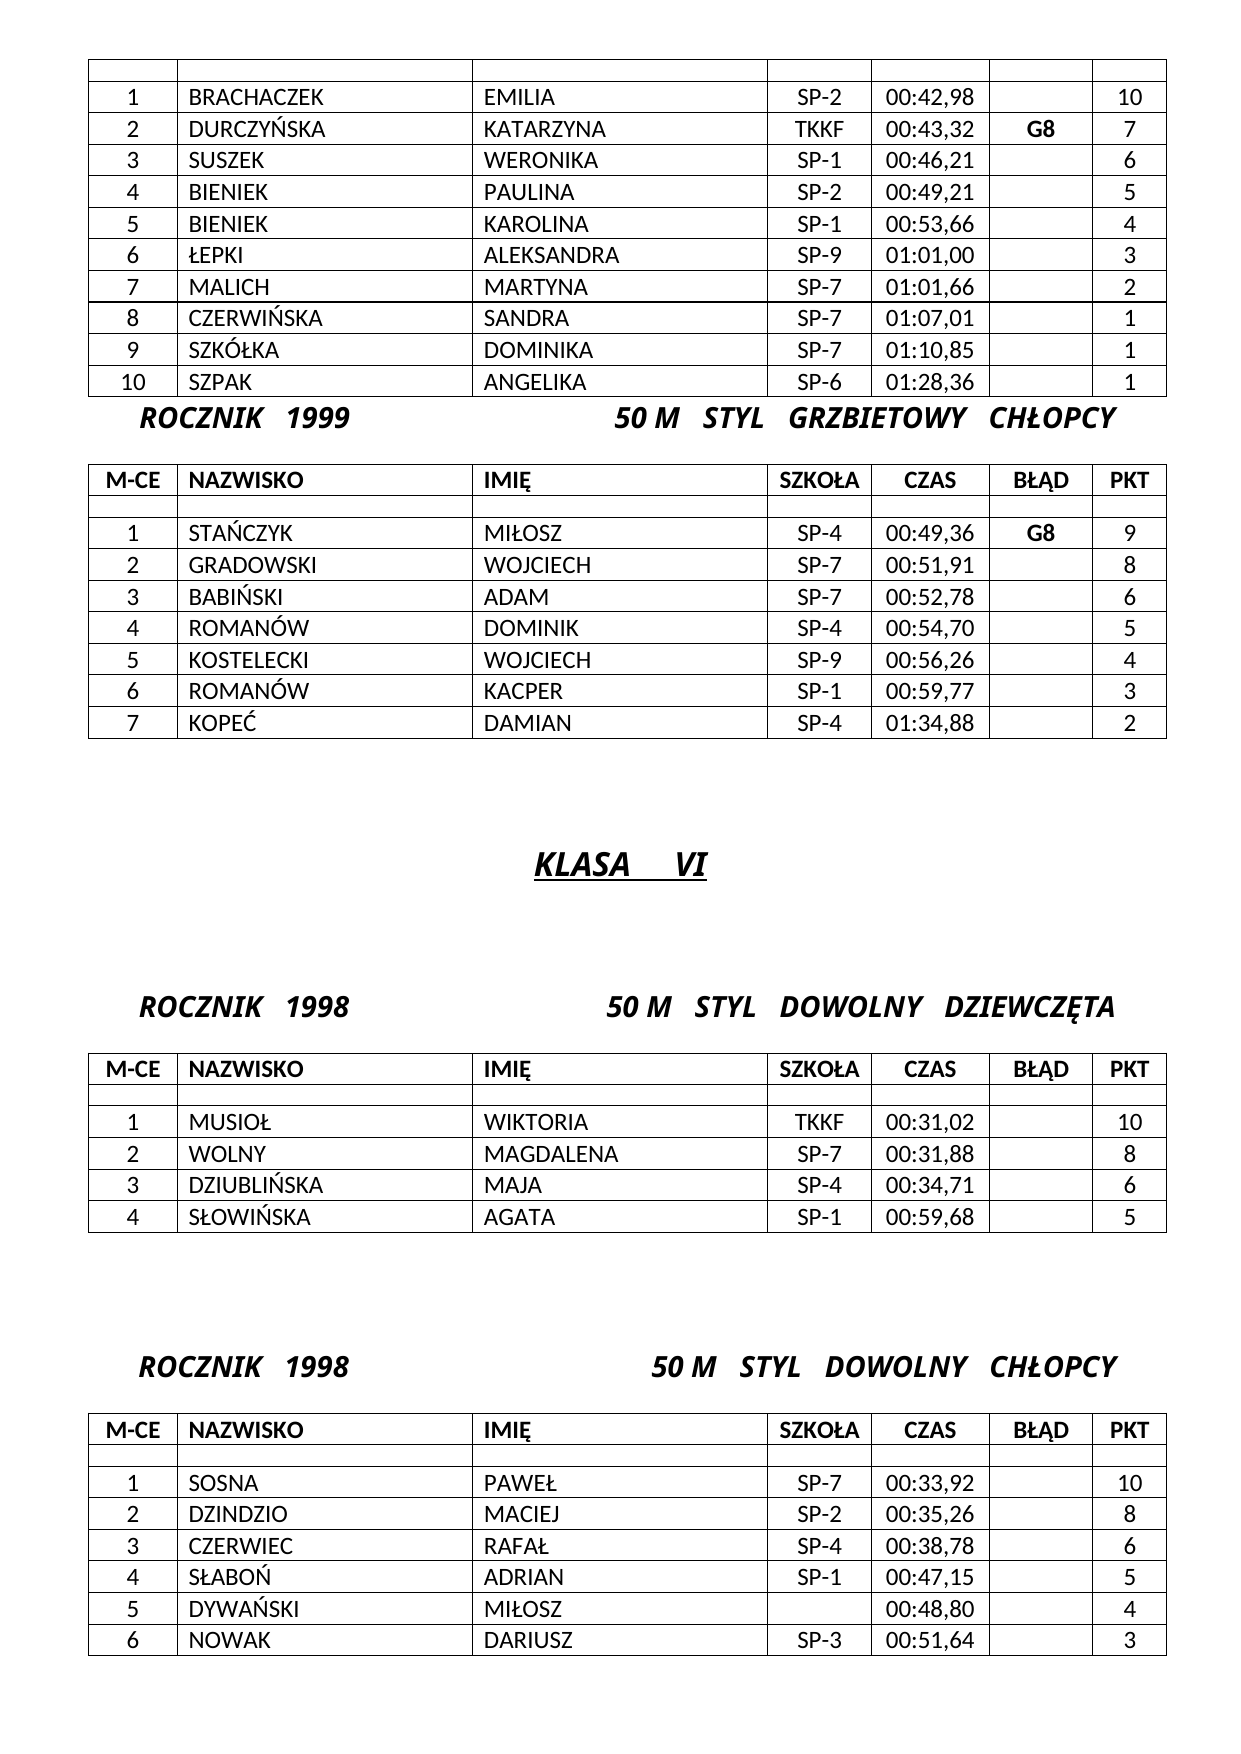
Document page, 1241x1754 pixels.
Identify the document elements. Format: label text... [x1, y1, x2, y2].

table_cell [990, 1561, 1092, 1592]
table_cell [990, 1445, 1092, 1466]
table_cell SP-7 [768, 303, 871, 333]
table_cell SP-7 [768, 581, 871, 611]
table_cell 4 [1093, 1593, 1166, 1623]
table_cell [1093, 496, 1166, 517]
table_cell SP-1 [768, 1201, 871, 1232]
table_cell STAŃCZYK [178, 518, 472, 548]
table_cell SP-7 [768, 271, 871, 301]
table_cell KOPEĆ [178, 707, 472, 737]
table_cell MAGDALENA [473, 1138, 767, 1168]
table_cell BRACHACZEK [178, 82, 472, 112]
table_cell [990, 82, 1092, 112]
table_header IMIĘ [473, 1414, 767, 1444]
table_cell [178, 1085, 472, 1105]
table_cell [990, 1625, 1092, 1655]
table_cell TKKF [768, 113, 871, 144]
table_cell 01:07,01 [872, 303, 989, 333]
table_cell ALEKSANDRA [473, 239, 767, 270]
table_cell 5 [89, 208, 177, 238]
table_header SZKOŁA [768, 1414, 871, 1444]
table_cell DARIUSZ [473, 1625, 767, 1655]
table_cell 1 [89, 1106, 177, 1137]
table_cell CZERWIEC [178, 1530, 472, 1560]
table_cell [768, 496, 871, 517]
table_header PKT [1093, 1054, 1166, 1084]
table_cell [990, 707, 1092, 737]
table_cell SANDRA [473, 303, 767, 333]
table_cell 00:38,78 [872, 1530, 989, 1560]
table_header IMIĘ [473, 1054, 767, 1084]
table_cell [178, 60, 472, 81]
table_cell 00:59,68 [872, 1201, 989, 1232]
table_cell 8 [89, 303, 177, 333]
table_cell [990, 60, 1092, 81]
table_cell WOLNY [178, 1138, 472, 1168]
table_cell G8 [990, 113, 1092, 144]
table_cell 4 [89, 1201, 177, 1232]
table_cell 10 [1093, 82, 1166, 112]
table_cell [473, 1085, 767, 1105]
table_cell 7 [89, 707, 177, 737]
table_cell [990, 1201, 1092, 1232]
table_cell [89, 1085, 177, 1105]
table_cell SP-2 [768, 1498, 871, 1529]
table_cell 00:59,77 [872, 675, 989, 706]
text ROCZNIK 1998 50 M STYL DOWOLNY CHŁOPCY [88, 1346, 1166, 1386]
table_cell 00:49,36 [872, 518, 989, 548]
table_cell 00:47,15 [872, 1561, 989, 1592]
table_cell PAULINA [473, 176, 767, 207]
table_cell [990, 145, 1092, 175]
table_header NAZWISKO [178, 1054, 472, 1084]
table_cell DOMINIKA [473, 334, 767, 364]
table_cell [990, 644, 1092, 674]
table_cell [990, 496, 1092, 517]
table_cell 6 [1093, 145, 1166, 175]
table_cell 3 [1093, 675, 1166, 706]
table_cell MAJA [473, 1170, 767, 1200]
table_cell PAWEŁ [473, 1467, 767, 1497]
table_cell 01:10,85 [872, 334, 989, 364]
table_cell 00:49,21 [872, 176, 989, 207]
table_header PKT [1093, 465, 1166, 495]
table_cell ADRIAN [473, 1561, 767, 1592]
table_cell SP-2 [768, 176, 871, 207]
table_cell [990, 612, 1092, 643]
table_cell 7 [89, 271, 177, 301]
table_cell 2 [1093, 707, 1166, 737]
table_cell 00:51,64 [872, 1625, 989, 1655]
table_cell [89, 1445, 177, 1466]
table_header NAZWISKO [178, 1414, 472, 1444]
table_cell 6 [1093, 1170, 1166, 1200]
table_cell [473, 60, 767, 81]
table_header SZKOŁA [768, 465, 871, 495]
table_cell 10 [89, 366, 177, 396]
table_cell [990, 1593, 1092, 1623]
table_cell BIENIEK [178, 208, 472, 238]
table_cell [178, 1445, 472, 1466]
table_cell SŁOWIŃSKA [178, 1201, 472, 1232]
table_cell 1 [89, 1467, 177, 1497]
table_cell WOJCIECH [473, 549, 767, 580]
table_cell G8 [990, 518, 1092, 548]
table_cell 00:33,92 [872, 1467, 989, 1497]
table_cell 00:46,21 [872, 145, 989, 175]
table_cell [872, 496, 989, 517]
table_cell 4 [89, 612, 177, 643]
table_cell 3 [89, 581, 177, 611]
table_cell [990, 366, 1092, 396]
table_header IMIĘ [473, 465, 767, 495]
table_cell [990, 1467, 1092, 1497]
table_cell [473, 1445, 767, 1466]
table_cell NOWAK [178, 1625, 472, 1655]
table_cell BIENIEK [178, 176, 472, 207]
table_header CZAS [872, 1414, 989, 1444]
table_cell 4 [1093, 208, 1166, 238]
table_cell 5 [89, 644, 177, 674]
table_cell 6 [89, 1625, 177, 1655]
table_cell 00:53,66 [872, 208, 989, 238]
table_cell 3 [1093, 239, 1166, 270]
table_cell [990, 271, 1092, 301]
text ROCZNIK 1998 50 M STYL DOWOLNY DZIEWCZĘTA [88, 986, 1166, 1026]
table_cell DOMINIK [473, 612, 767, 643]
table_cell MACIEJ [473, 1498, 767, 1529]
table_cell GRADOWSKI [178, 549, 472, 580]
table_cell 00:34,71 [872, 1170, 989, 1200]
table_cell [990, 675, 1092, 706]
table_cell 9 [1093, 518, 1166, 548]
table_header NAZWISKO [178, 465, 472, 495]
table_cell 00:35,26 [872, 1498, 989, 1529]
table_cell 00:48,80 [872, 1593, 989, 1623]
table_cell KACPER [473, 675, 767, 706]
table_cell [990, 1106, 1092, 1137]
table_cell 6 [89, 675, 177, 706]
table_cell 2 [89, 549, 177, 580]
table_cell [872, 1445, 989, 1466]
table_cell [1093, 60, 1166, 81]
table_cell MUSIOŁ [178, 1106, 472, 1137]
table_cell [990, 1498, 1092, 1529]
table_cell 8 [1093, 1138, 1166, 1168]
table_cell SOSNA [178, 1467, 472, 1497]
table_cell EMILIA [473, 82, 767, 112]
table_cell 00:54,70 [872, 612, 989, 643]
table_cell [990, 549, 1092, 580]
table_cell ROMANÓW [178, 612, 472, 643]
table_cell 2 [1093, 271, 1166, 301]
table_cell SP-2 [768, 82, 871, 112]
table_cell SP-1 [768, 208, 871, 238]
table_cell [89, 60, 177, 81]
table_cell 10 [1093, 1467, 1166, 1497]
table_cell DZINDZIO [178, 1498, 472, 1529]
table_cell [990, 1170, 1092, 1200]
table_cell [990, 239, 1092, 270]
table_cell [990, 176, 1092, 207]
table_cell WOJCIECH [473, 644, 767, 674]
table_cell SUSZEK [178, 145, 472, 175]
table_cell SŁABOŃ [178, 1561, 472, 1592]
table_cell 5 [89, 1593, 177, 1623]
table_cell 00:43,32 [872, 113, 989, 144]
table_cell 00:51,91 [872, 549, 989, 580]
table_cell [990, 1530, 1092, 1560]
table_header BŁĄD [990, 465, 1092, 495]
table_cell ANGELIKA [473, 366, 767, 396]
table_cell 6 [1093, 581, 1166, 611]
table_header BŁĄD [990, 1414, 1092, 1444]
table_cell 01:01,66 [872, 271, 989, 301]
table_cell ŁEPKI [178, 239, 472, 270]
table_cell 3 [89, 145, 177, 175]
table_cell SP-1 [768, 675, 871, 706]
table_cell 1 [1093, 303, 1166, 333]
table_cell 6 [1093, 1530, 1166, 1560]
table_cell SZKÓŁKA [178, 334, 472, 364]
table_cell 5 [1093, 612, 1166, 643]
table_cell 2 [89, 113, 177, 144]
table_cell RAFAŁ [473, 1530, 767, 1560]
table_cell 1 [1093, 334, 1166, 364]
table_cell 01:28,36 [872, 366, 989, 396]
table_cell SP-4 [768, 518, 871, 548]
table_cell KOSTELECKI [178, 644, 472, 674]
table_cell KAROLINA [473, 208, 767, 238]
table_header PKT [1093, 1414, 1166, 1444]
table_cell 4 [1093, 644, 1166, 674]
table_cell 5 [1093, 1561, 1166, 1592]
table_cell SZPAK [178, 366, 472, 396]
table_header M-CE [89, 1414, 177, 1444]
table_cell [990, 334, 1092, 364]
table_cell SP-7 [768, 334, 871, 364]
table_cell 6 [89, 239, 177, 270]
table_header SZKOŁA [768, 1054, 871, 1084]
table_cell BABIŃSKI [178, 581, 472, 611]
table_cell 00:31,02 [872, 1106, 989, 1137]
table_cell 9 [89, 334, 177, 364]
table_cell SP-4 [768, 707, 871, 737]
table_cell 3 [1093, 1625, 1166, 1655]
table_cell AGATA [473, 1201, 767, 1232]
table_cell 4 [89, 176, 177, 207]
table_cell SP-4 [768, 612, 871, 643]
table_cell SP-9 [768, 644, 871, 674]
table_cell WIKTORIA [473, 1106, 767, 1137]
text ROCZNIK 1999 50 M STYL GRZBIETOWY CHŁOPCY [88, 397, 1166, 437]
table_cell 8 [1093, 1498, 1166, 1529]
table_cell [768, 1085, 871, 1105]
table_cell SP-7 [768, 1467, 871, 1497]
table_cell [990, 303, 1092, 333]
table_cell DURCZYŃSKA [178, 113, 472, 144]
table_cell SP-9 [768, 239, 871, 270]
table_cell 01:01,00 [872, 239, 989, 270]
table_cell [872, 1085, 989, 1105]
table_cell 00:31,88 [872, 1138, 989, 1168]
table_cell [872, 60, 989, 81]
title KLASA VI [148, 841, 1093, 886]
table_cell MIŁOSZ [473, 518, 767, 548]
table_cell SP-1 [768, 1561, 871, 1592]
table_cell [768, 60, 871, 81]
table_header M-CE [89, 1054, 177, 1084]
table_cell ADAM [473, 581, 767, 611]
table_cell SP-4 [768, 1530, 871, 1560]
table_cell 4 [89, 1561, 177, 1592]
table_header BŁĄD [990, 1054, 1092, 1084]
table_cell 5 [1093, 176, 1166, 207]
table_cell MIŁOSZ [473, 1593, 767, 1623]
table_cell CZERWIŃSKA [178, 303, 472, 333]
table_cell 00:42,98 [872, 82, 989, 112]
table_cell SP-3 [768, 1625, 871, 1655]
table_cell 1 [89, 518, 177, 548]
table_cell 3 [89, 1530, 177, 1560]
table_cell 2 [89, 1138, 177, 1168]
table_cell WERONIKA [473, 145, 767, 175]
table_cell 01:34,88 [872, 707, 989, 737]
table_cell DZIUBLIŃSKA [178, 1170, 472, 1200]
table_cell MALICH [178, 271, 472, 301]
table_cell [89, 496, 177, 517]
table_cell SP-7 [768, 1138, 871, 1168]
table_cell ROMANÓW [178, 675, 472, 706]
table_cell SP-7 [768, 549, 871, 580]
table_cell 5 [1093, 1201, 1166, 1232]
table_cell [990, 1138, 1092, 1168]
table_cell TKKF [768, 1106, 871, 1137]
table_cell [768, 1593, 871, 1623]
table_cell [178, 496, 472, 517]
table_header CZAS [872, 465, 989, 495]
table_cell DYWAŃSKI [178, 1593, 472, 1623]
table_cell 00:56,26 [872, 644, 989, 674]
table_header CZAS [872, 1054, 989, 1084]
table_cell [990, 1085, 1092, 1105]
table_cell 10 [1093, 1106, 1166, 1137]
table_cell 3 [89, 1170, 177, 1200]
table_cell DAMIAN [473, 707, 767, 737]
table_cell [1093, 1085, 1166, 1105]
table_cell 8 [1093, 549, 1166, 580]
table_cell [1093, 1445, 1166, 1466]
table_cell [990, 208, 1092, 238]
table_cell [473, 496, 767, 517]
table_cell SP-6 [768, 366, 871, 396]
table_cell 00:52,78 [872, 581, 989, 611]
table_cell 1 [1093, 366, 1166, 396]
table_cell SP-4 [768, 1170, 871, 1200]
table_header M-CE [89, 465, 177, 495]
table_cell [990, 581, 1092, 611]
table_cell SP-1 [768, 145, 871, 175]
table_cell MARTYNA [473, 271, 767, 301]
table_cell KATARZYNA [473, 113, 767, 144]
table_cell 7 [1093, 113, 1166, 144]
table_cell 2 [89, 1498, 177, 1529]
table_cell [768, 1445, 871, 1466]
table_cell 1 [89, 82, 177, 112]
